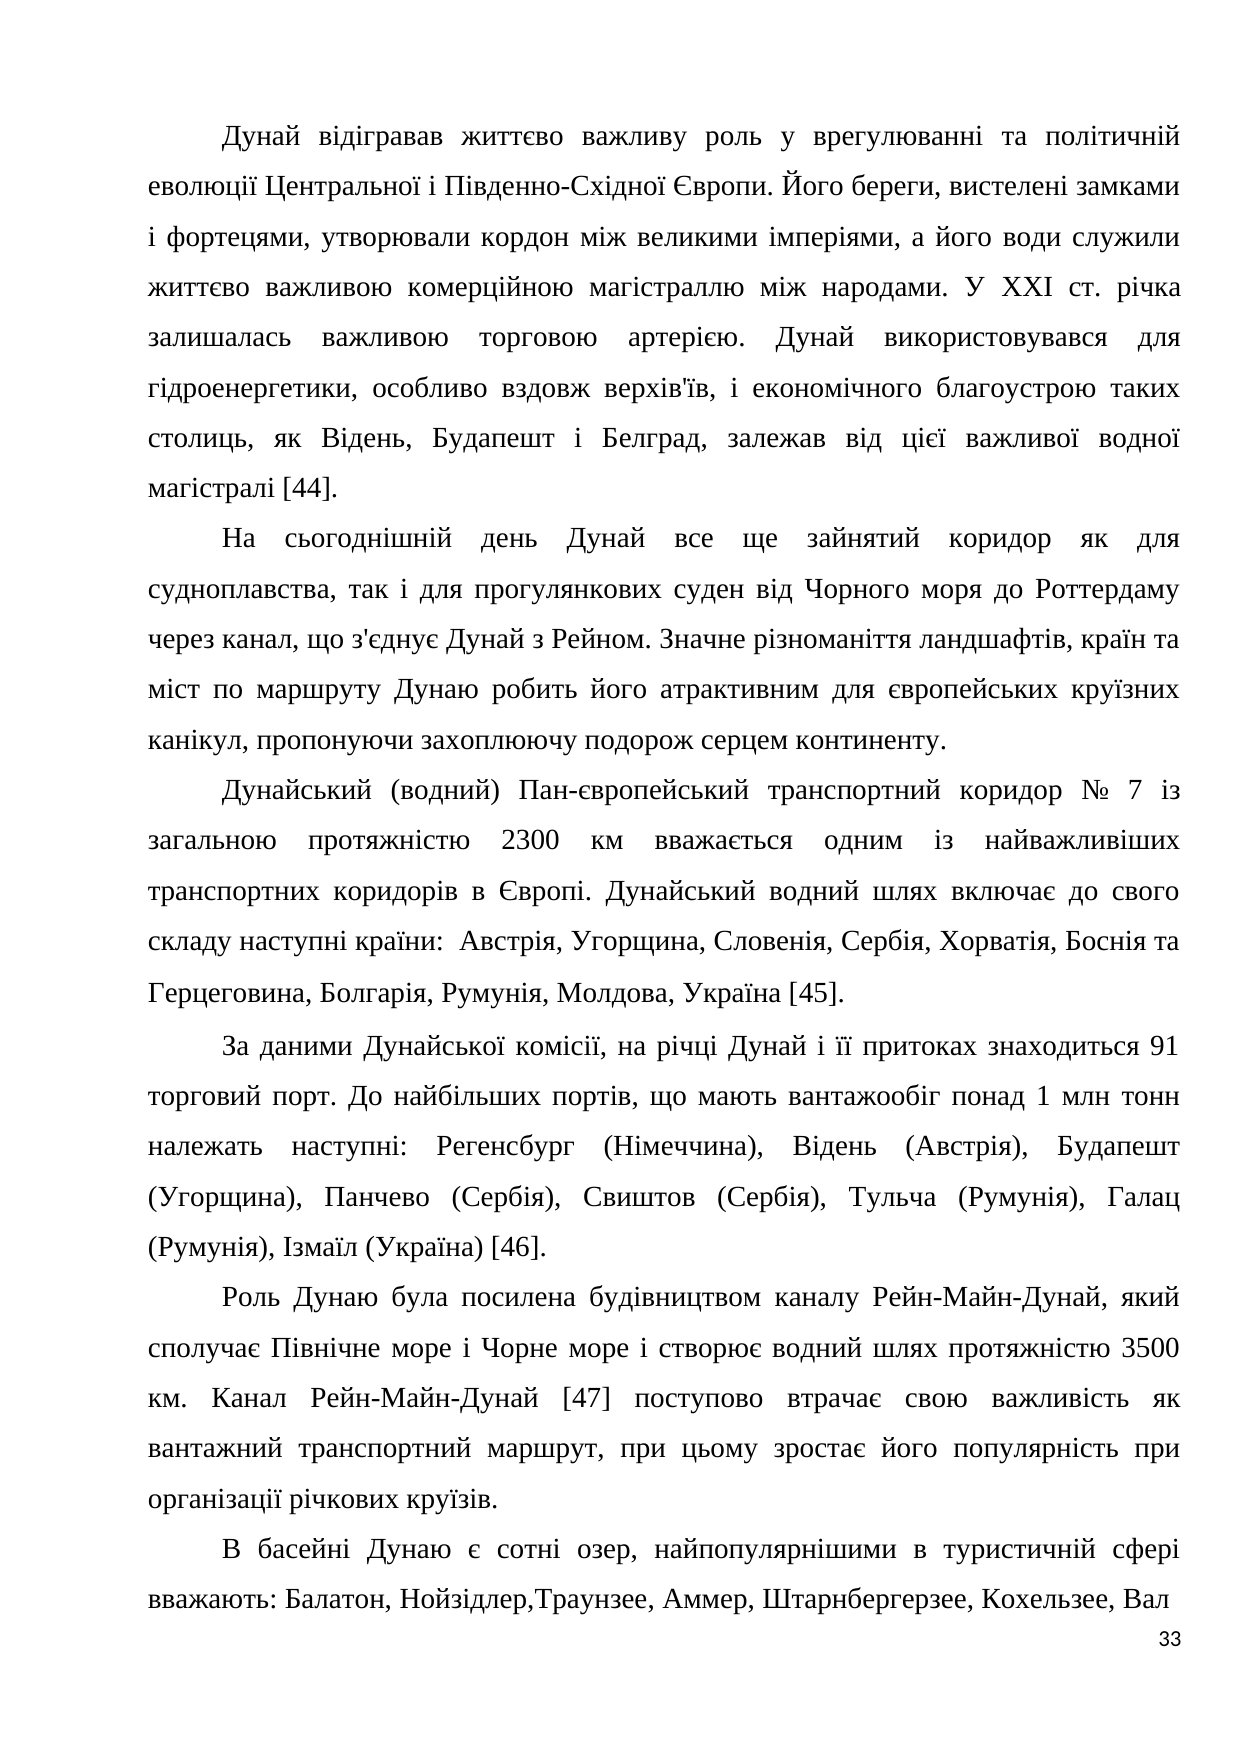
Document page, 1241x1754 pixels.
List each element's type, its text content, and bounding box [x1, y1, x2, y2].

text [148, 1531, 1181, 1615]
text Дунайський (водний) Пан-європейський транспортний коридор № 7 із загальною протяжністю 2300 км вважається одним із найважливіших транспортних коридорів в Європі. Дунайський водний шлях включає до свого складу наступні країни: Австрія, Угорщина, Словенія, Сербія, Хорватія, Боснія та Герцеговина, Болгарія, Румунія, Молдова, Україна [45]. [148, 772, 1181, 1010]
text Роль Дунаю була посилена будівництвом каналу Рейн-Майн-Дунай, який сполучає Північне море і Чорне море і створює водний шлях протяжністю 3500 км. Канал Рейн-Майн-Дунай [47] поступово втрачає свою важливість як вантажний транспортний маршрут, при цьому зростає його популярність при організації річкових круїзів. [148, 1279, 1181, 1514]
text На сьогоднішній день Дунай все ще зайнятий коридор як для судноплавства, так і для прогулянкових суден від Чорного моря до Роттердаму через канал, що з'єднує Дунай з Рейном. Значне різноманіття ландшафтів, країн та міст по маршруту Дунаю робить його атрактивним для європейських круїзних канікул, пропонуючи захоплюючу подорож серцем континенту. [148, 521, 1181, 755]
text Дунай відігравав життєво важливу роль у врегулюванні та політичній еволюції Центральної і Південно-Східної Європи. Його береги, вистелені замками і фортецями, утворювали кордон між великими імперіями, а його води служили життєво важливою комерційною магістраллю між народами. У ХХІ ст. річка залишалась важливою торговою артерією. Дунай використовувався для гідроенергетики, особливо вздовж верхів'їв, і економічного благоустрою таких столиць, як Відень, Будапешт і Белград, залежав від цієї важливої водної магістралі [44]. [148, 118, 1181, 504]
text За даними Дунайської комісії, на річці Дунай і її притоках знаходиться 91 торговий порт. До найбільших портів, що мають вантажообіг понад 1 млн тонн належать наступні: Регенсбург (Німеччина), Відень (Австрія), Будапешт (Угорщина), Панчево (Сербія), Свиштов (Сербія), Тульча (Румунія), Галац (Румунія), Ізмаїл (Україна) [46]. [148, 1028, 1181, 1263]
